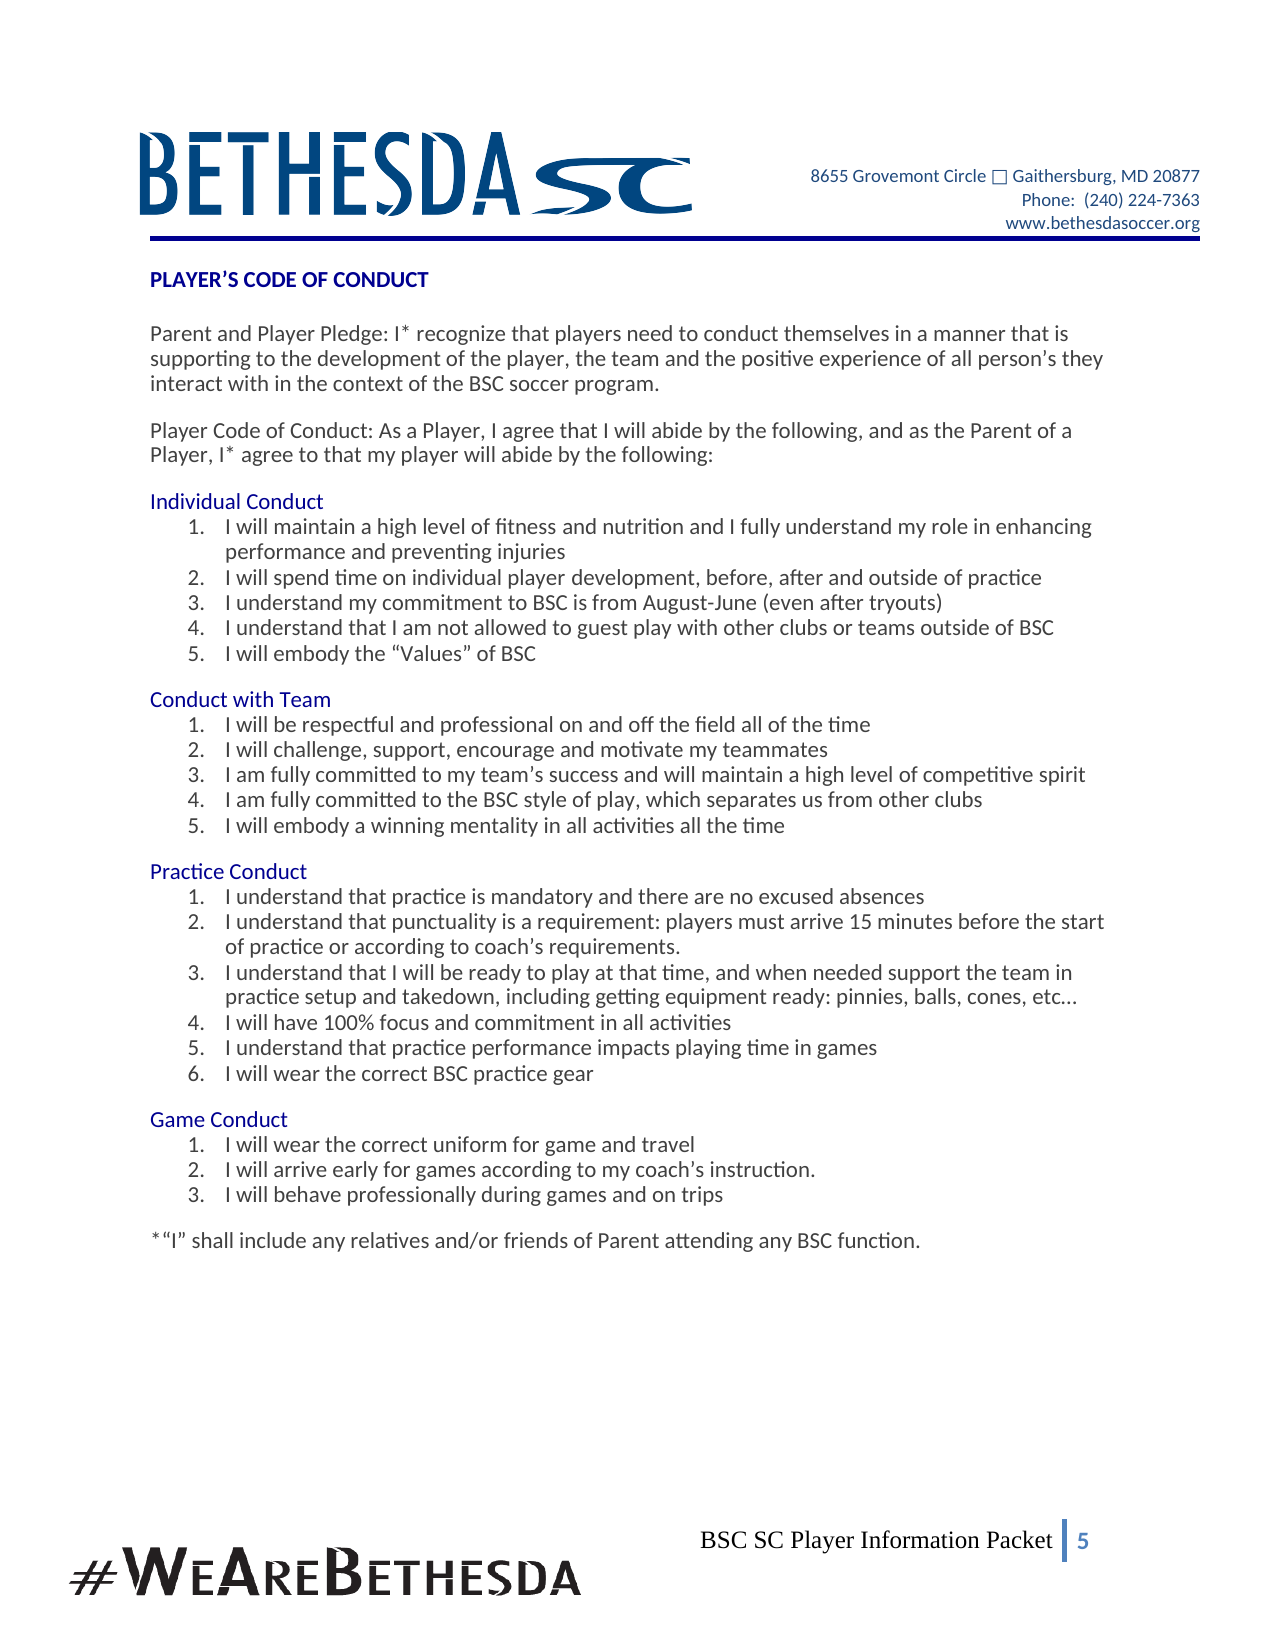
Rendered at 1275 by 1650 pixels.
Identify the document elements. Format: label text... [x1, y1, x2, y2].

list I understand that practice performance impacts playing time in games [187, 1036, 1125, 1061]
list I will behave professionally during games and on trips [187, 1182, 1125, 1208]
list I will wear the correct uniform for game and travel [187, 1132, 1125, 1157]
list I understand that practice is mandatory and there are no excused absences [187, 884, 1125, 909]
list I am fully committed to the BSC style of play, which separates us from other clubs [187, 788, 1125, 813]
text Practice Conduct [150, 859, 1125, 884]
list I will embody a winning mentality in all activities all the time [187, 813, 1125, 838]
text Individual Conduct [150, 489, 1125, 515]
text *“I” shall include any relatives and/or friends of Parent attending any BSC function. [150, 1228, 1125, 1254]
text Parent and Player Pledge: I* recognize that players need to conduct themselves in a manner that is supporting to the development of the player, the team and the positive experience of all person’s they interact with in the context of the BSC soccer program. [150, 321, 1125, 397]
text Conduct with Team [150, 687, 1125, 712]
list I understand that I am not allowed to guest play with other clubs or teams outside of BSC [187, 616, 1125, 641]
picture [64, 1537, 610, 1611]
text Player Code of Conduct: As a Player, I agree that I will abide by the following, and as the Parent of a Player, I* agree to that my player will abide by the following: [150, 418, 1125, 469]
picture [139, 132, 692, 216]
text PLAYER’S CODE OF CONDUCT [150, 266, 1125, 294]
list I understand my commitment to BSC is from August-June (even after tryouts) [187, 590, 1125, 616]
list I will challenge, support, encourage and motivate my teammates [187, 737, 1125, 762]
list I understand that I will be ready to play at that time, and when needed support the team in practice setup and takedown, including getting equipment ready: pinnies, balls, cones, etc… [187, 960, 1125, 1010]
list I will arrive early for games according to my coach’s instruction. [187, 1157, 1125, 1182]
list I understand that punctuality is a requirement: players must arrive 15 minutes before the start of practice or according to coach’s requirements. [187, 909, 1125, 960]
list I will be respectful and professional on and off the field all of the time [187, 712, 1125, 737]
list I will wear the correct BSC practice gear [187, 1061, 1125, 1086]
list I will embody the “Values” of BSC [187, 641, 1125, 666]
list I will have 100% focus and commitment in all activities [187, 1010, 1125, 1036]
list I am fully committed to my team’s success and will maintain a high level of competitive spirit [187, 762, 1125, 788]
list I will spend time on individual player development, before, after and outside of practice [187, 565, 1125, 590]
list I will maintain a high level of fitness and nutrition and I fully understand my role in enhancing performance and preventing injuries [187, 515, 1125, 565]
text 8655 Grovemont Circle □ Gaithersburg, MD 20877 Phone: (240) 224-7363 www.bethesdasoccer.org [150, 162, 1200, 236]
text Game Conduct [150, 1107, 1125, 1132]
